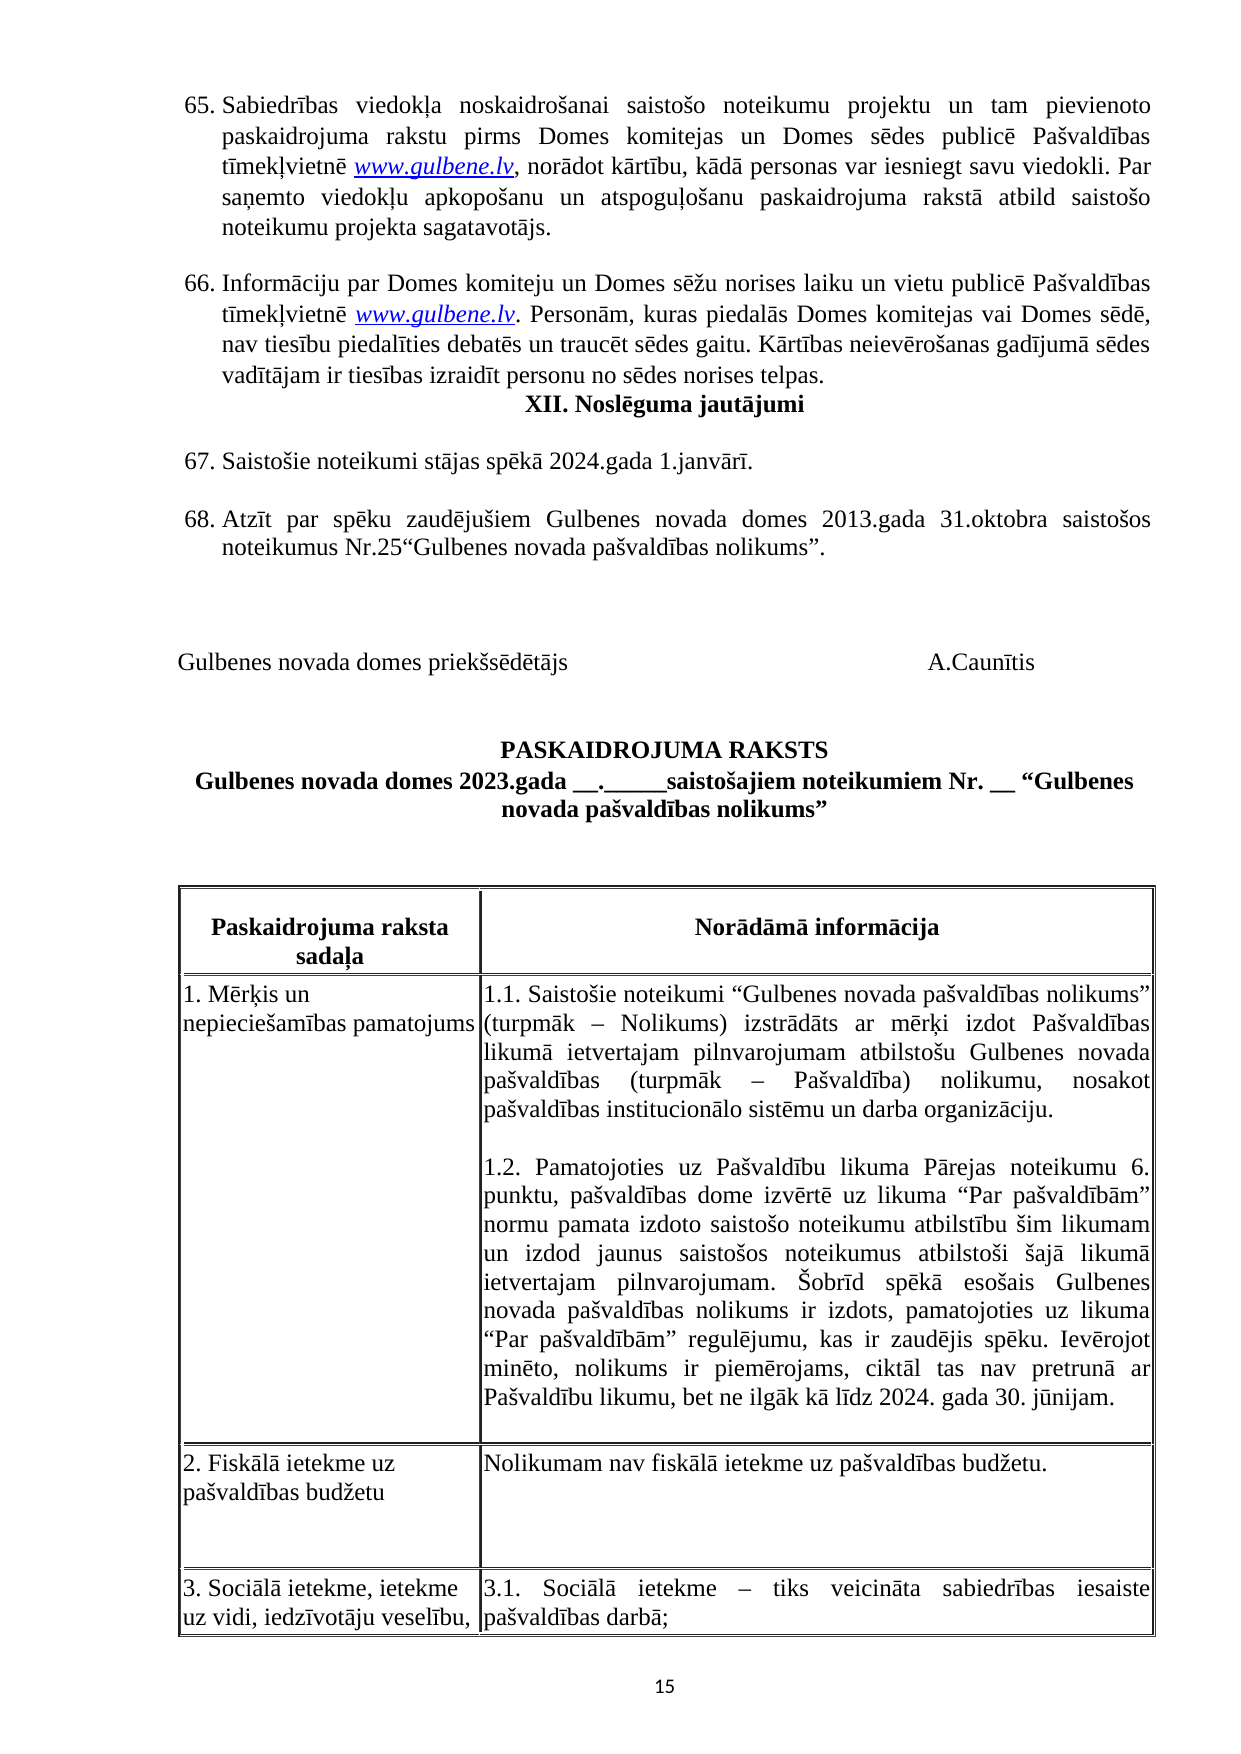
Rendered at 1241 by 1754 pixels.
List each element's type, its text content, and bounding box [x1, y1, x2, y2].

list Informāciju par Domes komiteju un Domes sēžu norises laiku un vietu publicē Pašvaldības tīmekļvietnē www.gulbene.lv. Personām, kuras piedalās Domes komitejas vai Domes sēdē, nav tiesību piedalīties debatēs un traucēt sēdes gaitu. Kārtības neievērošanas gadījumā sēdes vadītājam ir tiesības izraidīt personu no sēdes norises telpas. [184, 267, 1152, 389]
table_cell Nolikumam nav fiskālā ietekme uz pašvaldības budžetu. [482, 1442, 1153, 1567]
text PASKAIDROJUMA RAKSTS [177, 735, 1152, 764]
table_header Paskaidrojuma raksta sadaļa [181, 887, 480, 973]
table_header Norādāmā informācija [480, 889, 1152, 973]
text Gulbenes novada domes 2023.gada __._____saistošajiem noteikumiem Nr. __ “Gulbenes novada pašvaldības nolikums” [177, 766, 1152, 823]
list Sabiedrības viedokļa noskaidrošanai saistošo noteikumu projektu un tam pievienoto paskaidrojuma rakstu pirms Domes komitejas un Domes sēdes publicē Pašvaldības tīmekļvietnē www.gulbene.lv, norādot kārtību, kādā personas var iesniegt savu viedokli. Par saņemto viedokļu apkopošanu un atspoguļošanu paskaidrojuma rakstā atbild saistošo noteikumu projekta sagatavotājs. [184, 89, 1152, 241]
text Gulbenes novada domes priekšsēdētājs A.Caunītis [177, 647, 1152, 676]
list Atzīt par spēku zaudējušiem Gulbenes novada domes 2013.gada 31.oktobra saistošos noteikumus Nr.25“Gulbenes novada pašvaldības nolikums”. [184, 504, 1152, 561]
table_cell 1. Mērķis un nepieciešamības pamatojums [180, 973, 480, 1442]
table_cell 1.1. Saistošie noteikumi “Gulbenes novada pašvaldības nolikums” (turpmāk – Nolikums) izstrādāts ar mērķi izdot Pašvaldības likumā ietvertajam pilnvarojumam atbilstošu Gulbenes novada pašvaldības (turpmāk – Pašvaldība) nolikumu, nosakot pašvaldības institucionālo sistēmu un darba organizāciju. 1.2. Pamatojoties uz Pašvaldību likuma Pārejas noteikumu 6. punktu, pašvaldības dome izvērtē uz likuma “Par pašvaldībām” normu pamata izdoto saistošo noteikumu atbilstību šim likumam un izdod jaunus saistošos noteikumus atbilstoši šajā likumā ietvertajam pilnvarojumam. Šobrīd spēkā esošais Gulbenes novada pašvaldības nolikums ir izdots, pamatojoties uz likuma “Par pašvaldībām” regulējumu, kas ir zaudējis spēku. Ievērojot minēto, nolikums ir piemērojams, ciktāl tas nav pretrunā ar Pašvaldību likumu, bet ne ilgāk kā līdz 2024. gada 30. jūnijam. [480, 973, 1154, 1442]
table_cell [480, 1567, 1154, 1634]
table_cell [180, 1567, 480, 1634]
list Saistošie noteikumi stājas spēkā 2024.gada 1.janvārī. [184, 446, 1152, 475]
text XII. Noslēguma jautājumi [177, 389, 1152, 417]
table_cell 2. Fiskālā ietekme uz pašvaldības budžetu [181, 1442, 479, 1567]
